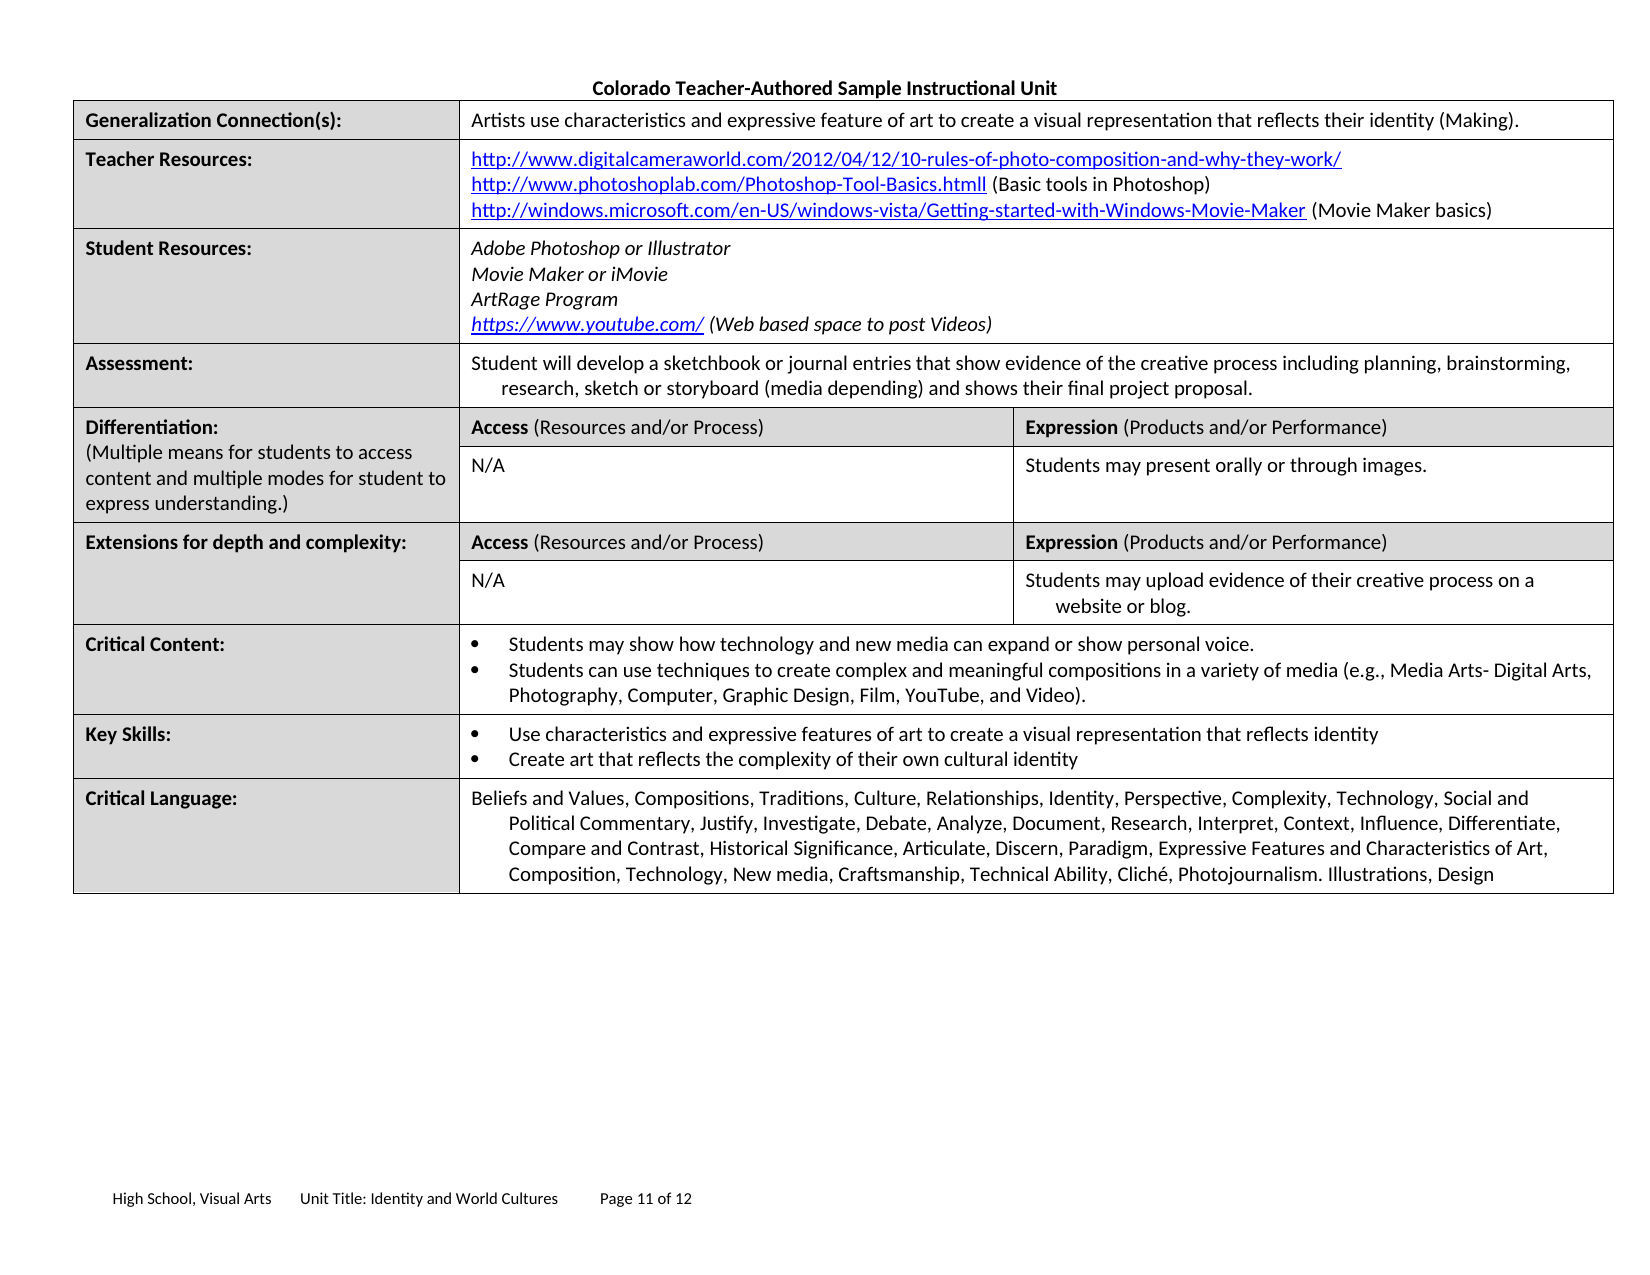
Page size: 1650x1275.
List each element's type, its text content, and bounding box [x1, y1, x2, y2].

table_cell Expression (Products and/or Performance) [1014, 523, 1613, 560]
table_cell Generalization Connection(s): [74, 101, 459, 139]
table_cell Expression (Products and/or Performance) [1014, 408, 1613, 446]
table_cell http://www.digitalcameraworld.com/2012/04/12/10-rules-of-photo-composition-and-why-they-work/ http://www.photoshoplab.com/Photoshop-Tool-Basics.htmll (Basic tools in Photoshop) http://windows.microsoft.com/en-US/windows-vista/Getting-started-with-Windows-Movie-Maker (Movie Maker basics) [460, 140, 1613, 228]
table_cell Extensions for depth and complexity: [74, 523, 459, 624]
table_cell N/A [460, 561, 1013, 624]
table_cell N/A [460, 447, 1013, 522]
table_cell Students may present orally or through images. [1014, 447, 1613, 522]
table_cell Access (Resources and/or Process) [460, 408, 1013, 446]
table_cell Assessment: [74, 344, 459, 407]
table_cell Teacher Resources: [74, 140, 459, 228]
table_cell Use characteristics and expressive features of art to create a visual representation that reflects identity Create art that reflects the complexity of their own cultural identity [460, 715, 1613, 778]
table_cell Critical Language: [74, 779, 459, 892]
table_cell Student Resources: [74, 229, 459, 343]
table_cell Critical Content: [74, 625, 459, 714]
table_cell Students may show how technology and new media can expand or show personal voice. Students can use techniques to create complex and meaningful compositions in a variety of media (e.g., Media Arts- Digital Arts, Photography, Computer, Graphic Design, Film, YouTube, and Video). [460, 625, 1613, 714]
table_cell Artists use characteristics and expressive feature of art to create a visual representation that reflects their identity (Making). [460, 101, 1613, 139]
table_cell Adobe Photoshop or Illustrator Movie Maker or iMovie ArtRage Program https://www.youtube.com/ (Web based space to post Videos) [460, 229, 1613, 343]
table_cell Access (Resources and/or Process) [460, 523, 1013, 560]
table_cell Differentiation: (Multiple means for students to access content and multiple modes for student to express understanding.) [74, 408, 459, 522]
table_cell Student will develop a sketchbook or journal entries that show evidence of the creative process including planning, brainstorming, research, sketch or storyboard (media depending) and shows their final project proposal. [460, 344, 1613, 407]
table_cell Beliefs and Values, Compositions, Traditions, Culture, Relationships, Identity, Perspective, Complexity, Technology, Social and Political Commentary, Justify, Investigate, Debate, Analyze, Document, Research, Interpret, Context, Influence, Differentiate, Compare and Contrast, Historical Significance, Articulate, Discern, Paradigm, Expressive Features and Characteristics of Art, Composition, Technology, New media, Craftsmanship, Technical Ability, Cliché, Photojournalism. Illustrations, Design [460, 779, 1613, 892]
table_cell Students may upload evidence of their creative process on a website or blog. [1014, 561, 1613, 624]
table_cell Key Skills: [74, 715, 459, 778]
